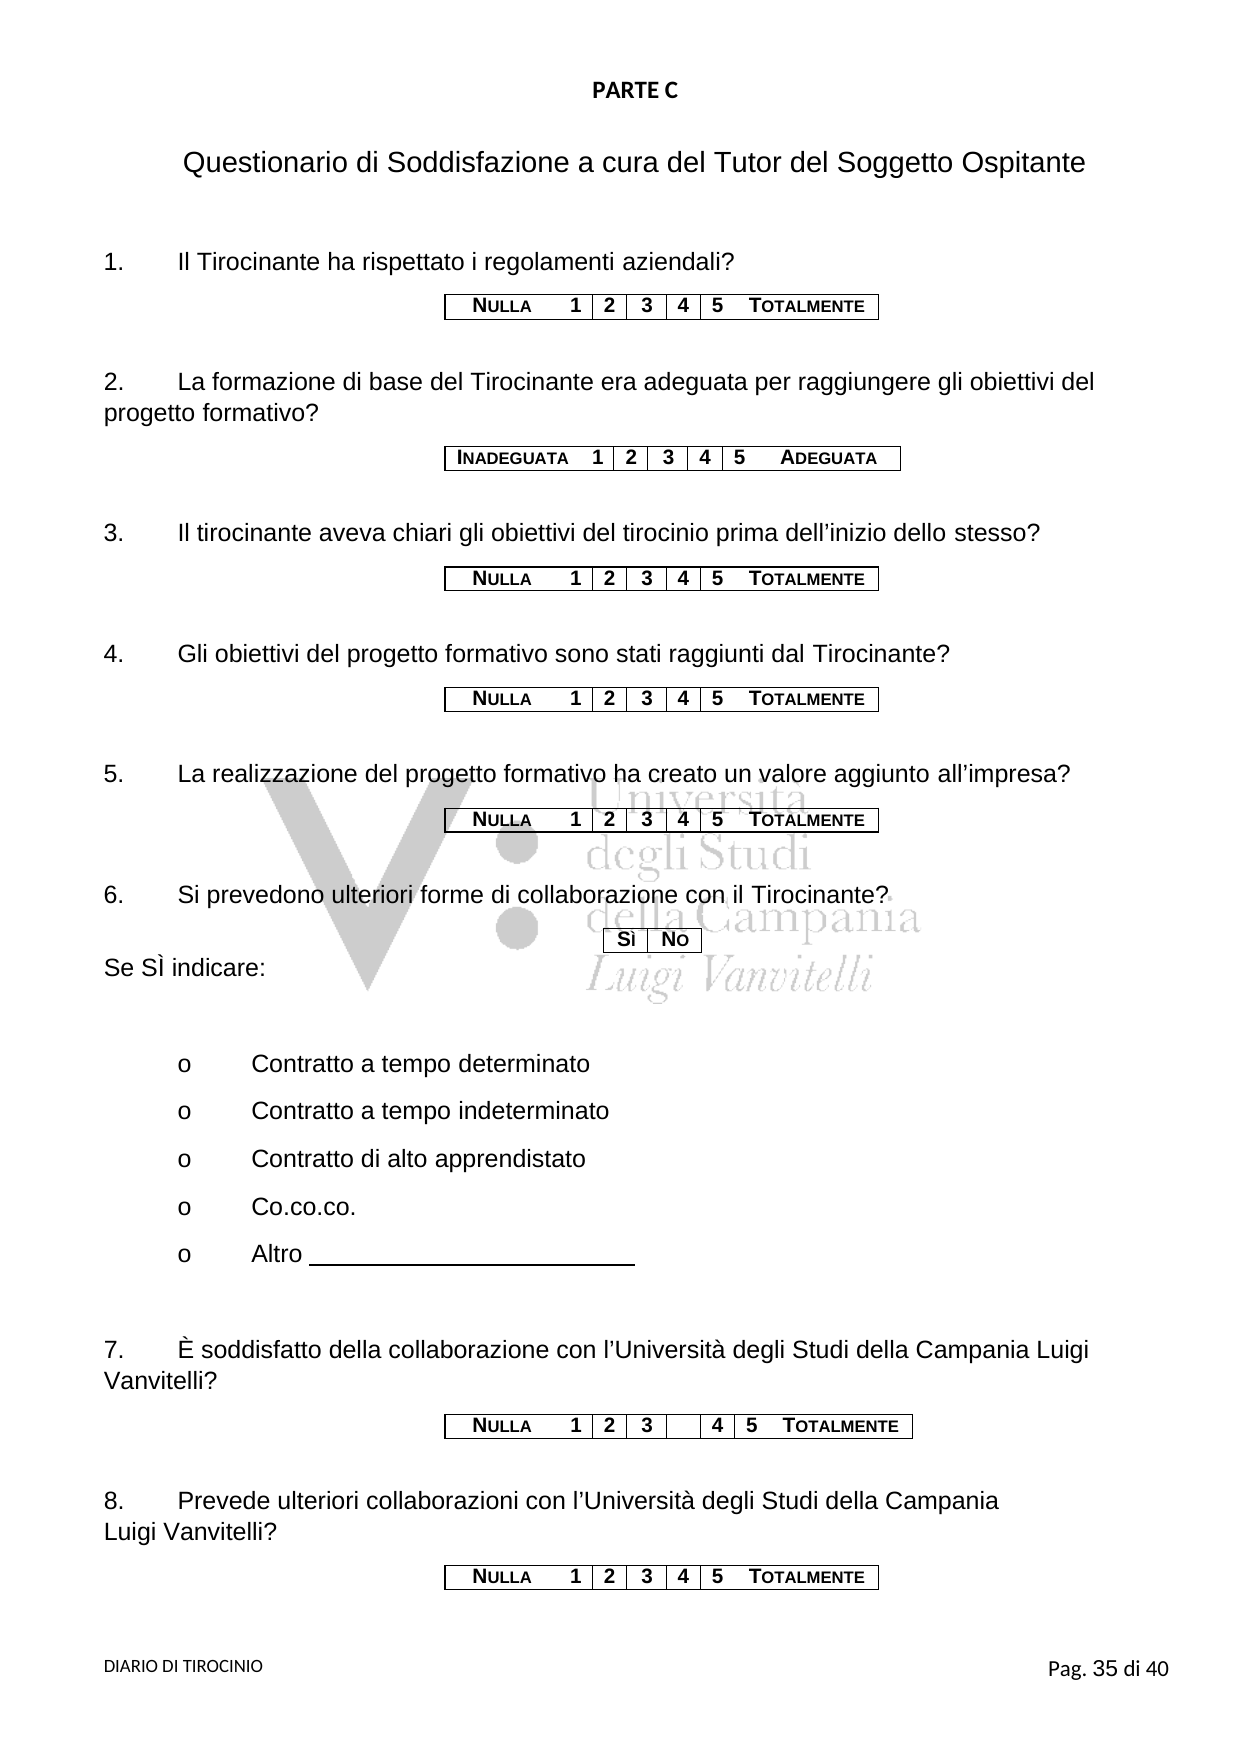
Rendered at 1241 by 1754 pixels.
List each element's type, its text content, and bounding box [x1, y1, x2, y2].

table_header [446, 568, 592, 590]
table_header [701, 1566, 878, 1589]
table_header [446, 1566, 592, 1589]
list La realizzazione del progetto formativo ha creato un valore aggiunto all’impresa? [103, 759, 1182, 788]
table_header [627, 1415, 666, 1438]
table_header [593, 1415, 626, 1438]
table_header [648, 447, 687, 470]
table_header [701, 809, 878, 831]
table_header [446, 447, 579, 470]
picture [261, 788, 922, 880]
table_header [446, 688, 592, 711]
list La formazione di base del Tirocinante era adeguata per raggiungere gli obiettivi del progetto formativo? [103, 367, 1166, 427]
list Si prevedono ulteriori forme di collaborazione con il Tirocinante? [103, 880, 1182, 909]
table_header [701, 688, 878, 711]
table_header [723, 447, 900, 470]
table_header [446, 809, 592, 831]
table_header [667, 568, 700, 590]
list Co.co.co. [177, 1192, 1182, 1220]
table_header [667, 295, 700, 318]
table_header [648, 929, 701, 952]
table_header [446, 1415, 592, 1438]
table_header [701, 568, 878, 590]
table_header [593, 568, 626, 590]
list Prevede ulteriori collaborazioni con l’Università degli Studi della Campania Luigi Vanvitelli? [103, 1486, 1059, 1546]
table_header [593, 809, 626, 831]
text Se SÌ indicare: [103, 953, 1182, 982]
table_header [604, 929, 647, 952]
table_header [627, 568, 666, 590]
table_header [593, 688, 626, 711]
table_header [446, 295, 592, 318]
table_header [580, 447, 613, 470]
list Il tirocinante aveva chiari gli obiettivi del tirocinio prima dell’inizio dello stesso? [103, 518, 1182, 547]
list Altro [177, 1239, 1182, 1268]
list Il Tirocinante ha rispettato i regolamenti aziendali? [103, 246, 1182, 275]
list Contratto a tempo determinato [177, 1049, 1182, 1077]
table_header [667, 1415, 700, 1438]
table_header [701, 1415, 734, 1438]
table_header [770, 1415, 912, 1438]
list È soddisfatto della collaborazione con l’Università degli Studi della Campania Luigi Vanvitelli? [103, 1335, 1091, 1394]
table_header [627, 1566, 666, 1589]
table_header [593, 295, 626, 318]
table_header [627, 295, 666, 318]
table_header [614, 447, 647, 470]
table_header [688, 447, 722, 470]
list Contratto a tempo indeterminato [177, 1096, 1182, 1125]
list Gli obiettivi del progetto formativo sono stati raggiunti dal Tirocinante? [103, 639, 1182, 668]
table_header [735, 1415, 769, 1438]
subtitle Questionario di Soddisfazione a cura del Tutor del Soggetto Ospitante [183, 145, 1182, 179]
list Contratto di alto apprendistato [177, 1144, 1182, 1173]
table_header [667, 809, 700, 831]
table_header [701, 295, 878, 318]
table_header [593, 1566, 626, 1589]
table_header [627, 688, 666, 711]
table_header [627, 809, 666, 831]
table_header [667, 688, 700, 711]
picture [261, 982, 922, 1004]
picture [261, 909, 922, 953]
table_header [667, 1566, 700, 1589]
